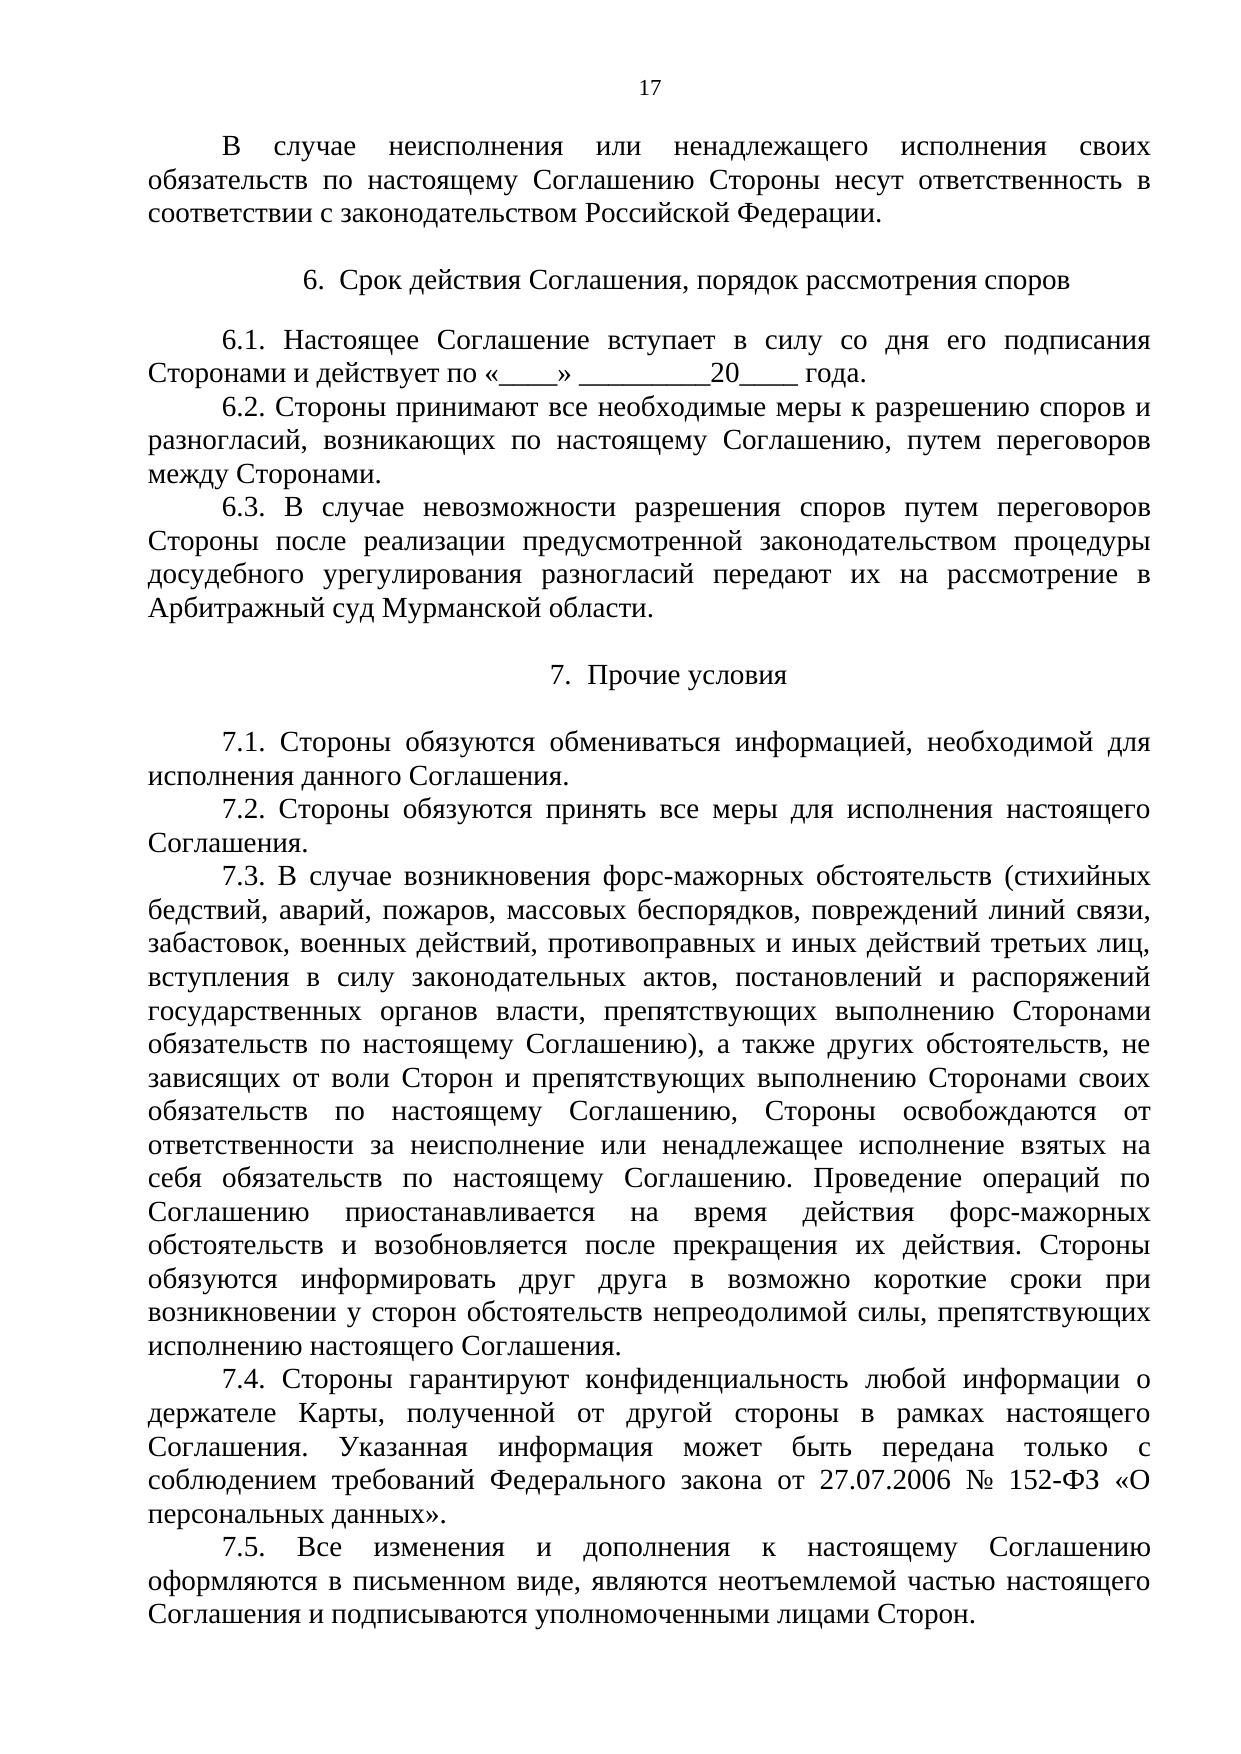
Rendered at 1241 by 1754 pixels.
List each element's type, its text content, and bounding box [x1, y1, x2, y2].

list Прочие условия [185, 657, 1152, 691]
text 7.3. В случае возникновения форс-мажорных обстоятельств (стихийных бедствий, аварий, пожаров, массовых беспорядков, повреждений линий связи, забастовок, военных действий, противоправных и иных действий третьих лиц, вступления в силу законодательных актов, постановлений и распоряжений государственных органов власти, препятствующих выполнению Сторонами обязательств по настоящему Соглашению), а также других обстоятельств, не зависящих от воли Сторон и препятствующих выполнению Сторонами своих обязательств по настоящему Соглашению, Стороны освобождаются от ответственности за неисполнение или ненадлежащее исполнение взятых на себя обязательств по настоящему Соглашению. Проведение операций по Соглашению приостанавливается на время действия форс-мажорных обстоятельств и возобновляется после прекращения их действия. Стороны обязуются информировать друг друга в возможно короткие сроки при возникновении у сторон обстоятельств непреодолимой силы, препятствующих исполнению настоящего Соглашения. [148, 858, 1152, 1362]
text 6.2. Стороны принимают все необходимые меры к разрешению споров и разногласий, возникающих по настоящему Соглашению, путем переговоров между Сторонами. [148, 389, 1152, 489]
text 7.5. Все изменения и дополнения к настоящему Соглашению оформляются в письменном виде, являются неотъемлемой частью настоящего Соглашения и подписываются уполномоченными лицами Сторон. [148, 1529, 1152, 1630]
text В случае неисполнения или ненадлежащего исполнения своих обязательств по настоящему Соглашению Стороны несут ответственность в соответствии с законодательством Российской Федерации. [148, 128, 1152, 229]
text 7.2. Стороны обязуются принять все меры для исполнения настоящего Соглашения. [148, 791, 1152, 858]
text 6. Срок действия Соглашения, порядок рассмотрения споров [148, 262, 1152, 296]
text 7.4. Стороны гарантируют конфиденциальность любой информации о держателе Карты, полученной от другой стороны в рамках настоящего Соглашения. Указанная информация может быть передана только с соблюдением требований Федерального закона от 27.07.2006 № 152-ФЗ «О персональных данных». [148, 1362, 1152, 1529]
list 7.1. Стороны обязуются обмениваться информацией, необходимой для исполнения данного Соглашения. [148, 724, 1152, 791]
text 6.1. Настоящее Соглашение вступает в силу со дня его подписания Сторонами и действует по «____» _________20____ года. [148, 322, 1152, 389]
text 6.3. В случае невозможности разрешения споров путем переговоров Стороны после реализации предусмотренной законодательством процедуры досудебного урегулирования разногласий передают их на рассмотрение в Арбитражный суд Мурманской области. [148, 489, 1152, 624]
